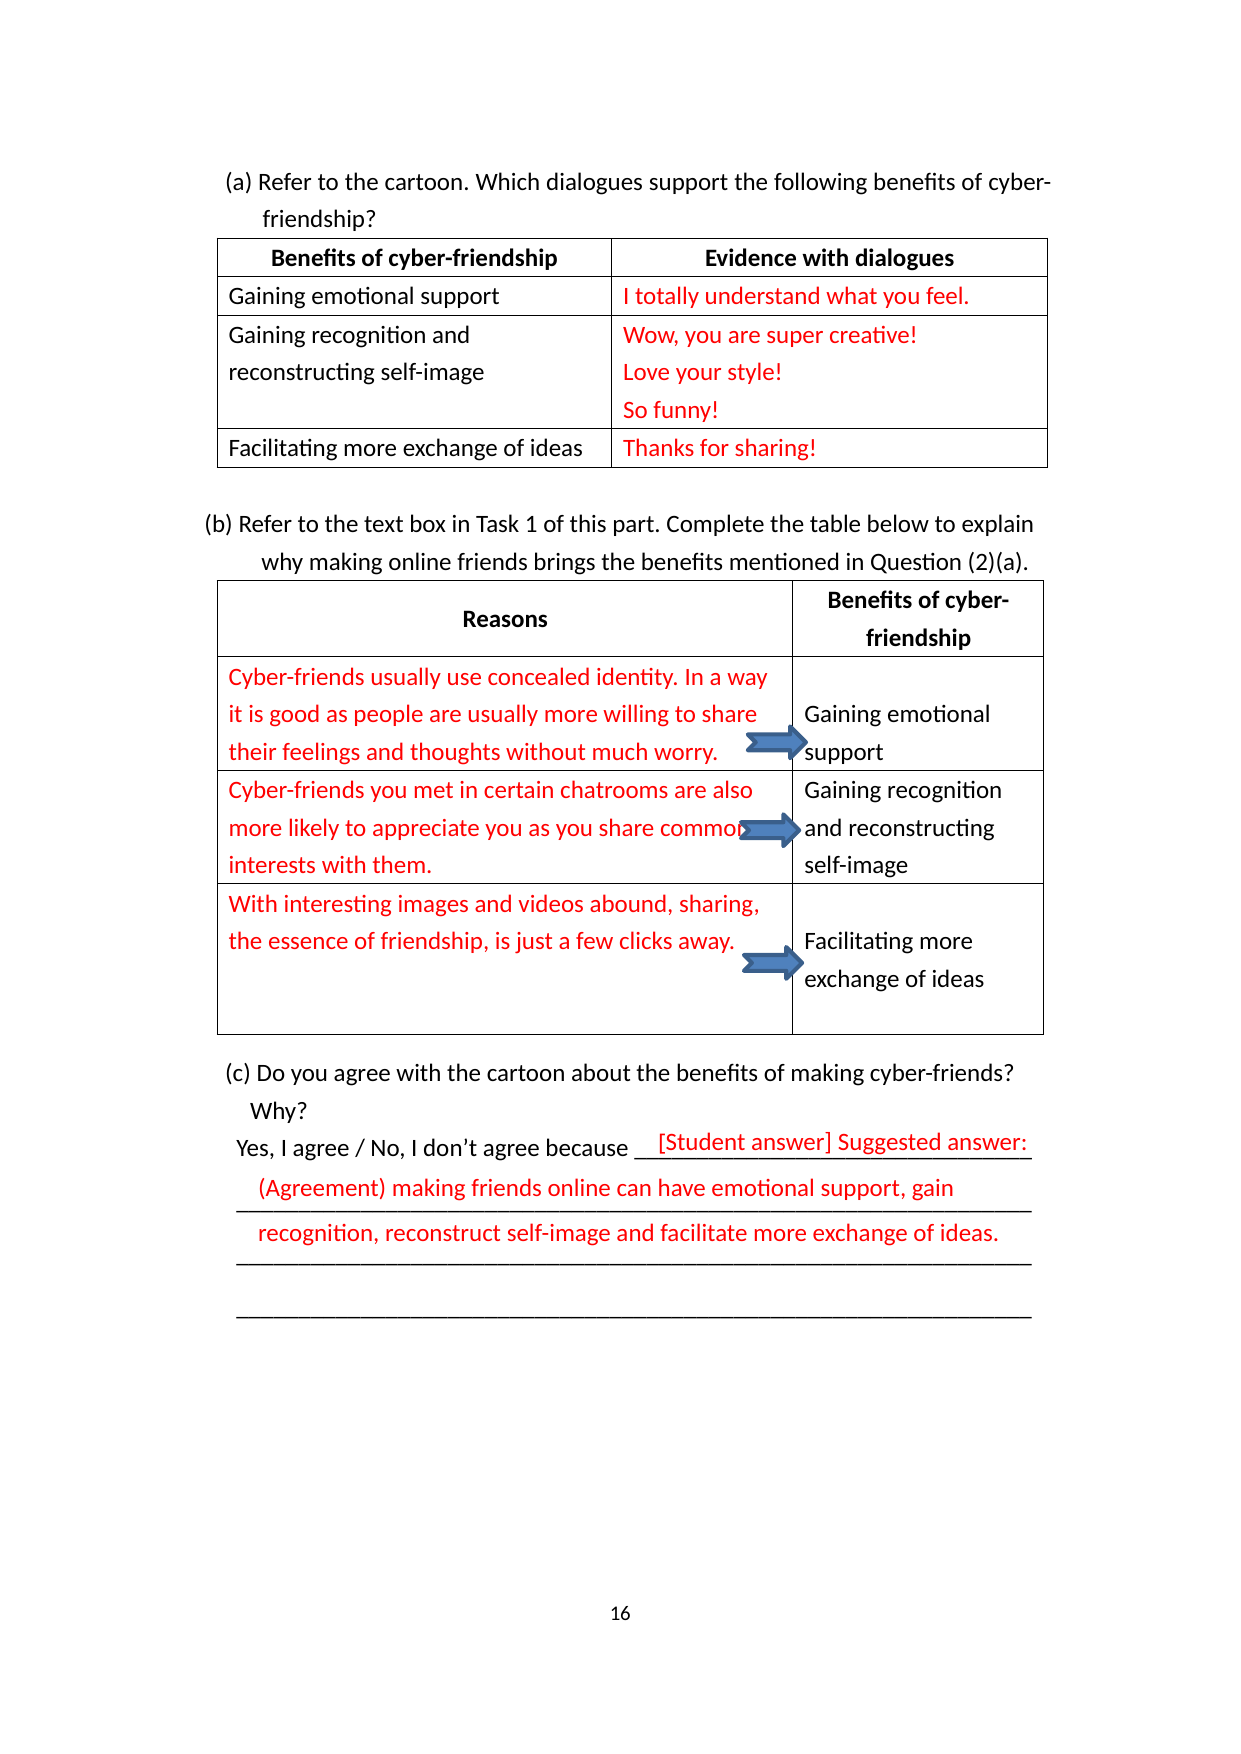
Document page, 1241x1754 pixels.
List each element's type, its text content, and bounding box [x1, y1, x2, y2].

table_cell With interesting images and videos abound, sharing, the essence of friendship, is just a few clicks away. [218, 884, 792, 1034]
table_cell Thanks for sharing! [612, 429, 1047, 467]
list ________________________________________________________________ [225, 1182, 1053, 1219]
text (a) Refer to the cartoon. Which dialogues support the following benefits of cyber-friendship? [225, 162, 1053, 237]
table_cell Gaining emotional support [793, 657, 1043, 770]
table_cell Facilitating more exchange of ideas [218, 429, 611, 467]
table_cell Gaining recognition and reconstructing self-image [793, 771, 1043, 883]
table_cell Cyber-friends usually use concealed identity. In a way it is good as people are usually more willing to share their feelings and thoughts without much worry. [218, 657, 792, 770]
text Why? [187, 1092, 1053, 1129]
list (c) Do you agree with the cartoon about the benefits of making cyber-friends? [225, 1054, 1053, 1092]
table_header Evidence with dialogues [612, 239, 1047, 276]
table_cell Gaining recognition and reconstructing self-image [218, 316, 611, 428]
list ________________________________________________________________ [225, 1287, 1053, 1325]
list Yes, I agree / No, I don’t agree because ________________________________ [225, 1129, 1053, 1167]
table_cell Wow, you are super creative! Love your style! So funny! [612, 316, 1047, 428]
list ________________________________________________________________ [225, 1234, 1053, 1272]
table_header Reasons [218, 581, 792, 656]
table_cell I totally understand what you feel. [612, 277, 1047, 314]
text (b) Refer to the text box in Task 1 of this part. Complete the table below to explain why making online friends brings the benefits mentioned in Question (2)(a). [187, 505, 1053, 580]
table_header Benefits of cyber-friendship [793, 581, 1043, 656]
table_header Benefits of cyber-friendship [218, 239, 611, 276]
table_cell Facilitating more exchange of ideas [793, 884, 1043, 1034]
table_cell Cyber-friends you met in certain chatrooms are also more likely to appreciate you as you share common interests with them. [218, 771, 792, 883]
table_cell Gaining emotional support [218, 277, 611, 314]
